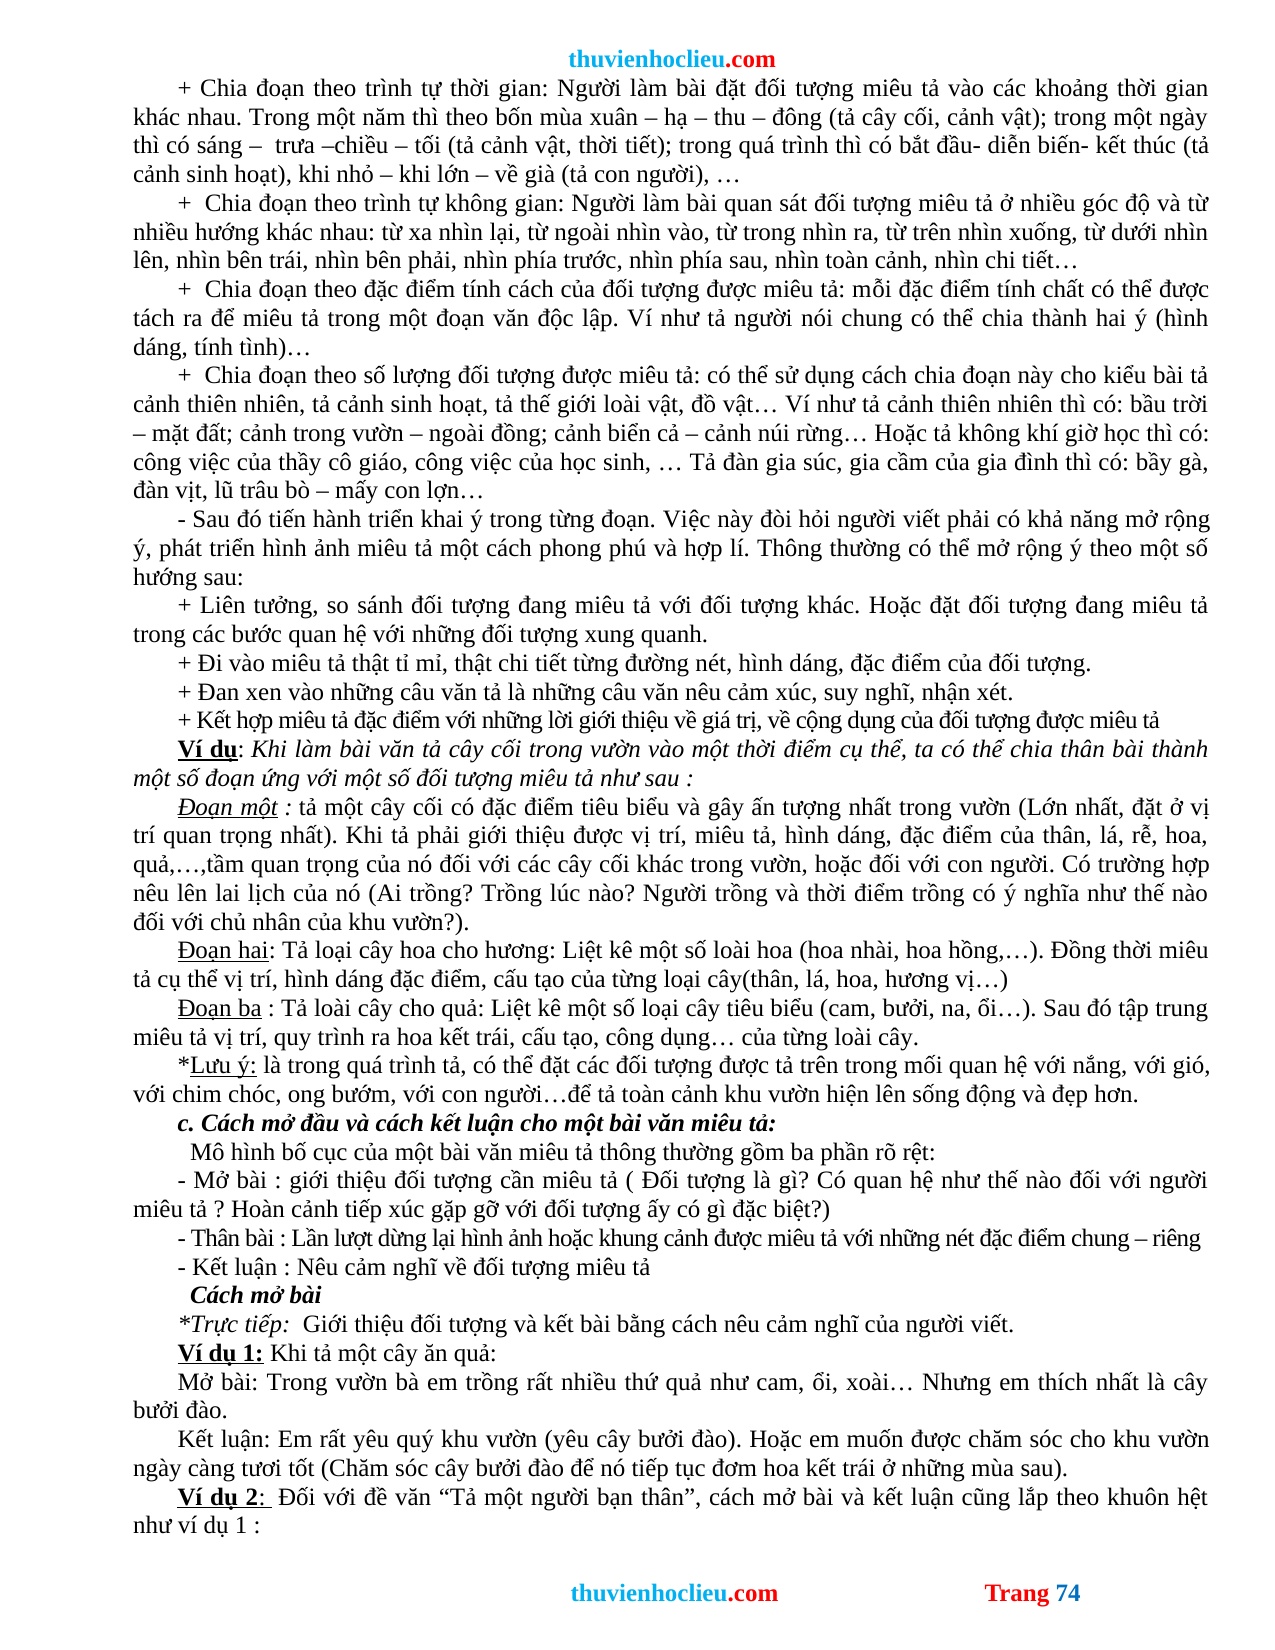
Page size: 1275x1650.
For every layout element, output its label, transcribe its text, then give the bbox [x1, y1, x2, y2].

text Mở bài: Trong vườn bà em trồng rất nhiều thứ quả như cam, ổi, xoài… Nhưng em thích nhất là cây bưởi đào. [133, 1367, 1211, 1424]
text Kết luận: Em rất yêu quý khu vườn (yêu cây bưởi đào). Hoặc em muốn được chăm sóc cho khu vườn ngày càng tươi tốt (Chăm sóc cây bưởi đào để nó tiếp tục đơm hoa kết trái ở những mùa sau). [133, 1424, 1211, 1482]
text + Chia đoạn theo số lượng đối tượng được miêu tả: có thể sử dụng cách chia đoạn này cho kiểu bài tả cảnh thiên nhiên, tả cảnh sinh hoạt, tả thế giới loài vật, đồ vật… Ví như tả cảnh thiên nhiên thì có: bầu trời – mặt đất; cảnh trong vườn – ngoài đồng; cảnh biển cả – cảnh núi rừng… Hoặc tả không khí giờ học thì có: công việc của thầy cô giáo, công việc của học sinh, … Tả đàn gia súc, gia cầm của gia đình thì có: bầy gà, đàn vịt, lũ trâu bò – mấy con lợn… [133, 361, 1211, 504]
text - Mở bài : giới thiệu đối tượng cần miêu tả ( Đối tượng là gì? Có quan hệ như thế nào đối với người miêu tả ? Hoàn cảnh tiếp xúc gặp gỡ với đối tượng ấy có gì đặc biệt?) [133, 1166, 1211, 1223]
text - Kết luận : Nêu cảm nghĩ về đối tượng miêu tả [133, 1252, 1211, 1281]
text Mô hình bố cục của một bài văn miêu tả thông thường gồm ba phần rõ rệt: [133, 1137, 1211, 1166]
text *Lưu ý: là trong quá trình tả, có thể đặt các đối tượng được tả trên trong mối quan hệ với nắng, với gió, với chim chóc, ong bướm, với con người…để tả toàn cảnh khu vườn hiện lên sống động và đẹp hơn. [133, 1051, 1211, 1108]
text *Trực tiếp: Giới thiệu đối tượng và kết bài bằng cách nêu cảm nghĩ của người viết. [133, 1309, 1211, 1338]
text c. Cách mở đầu và cách kết luận cho một bài văn miêu tả: [133, 1108, 1211, 1137]
text Cách mở bài [133, 1281, 1211, 1309]
text Đoạn hai: Tả loại cây hoa cho hương: Liệt kê một số loài hoa (hoa nhài, hoa hồng,…). Đồng thời miêu tả cụ thể vị trí, hình dáng đặc điểm, cấu tạo của từng loại cây(thân, lá, hoa, hương vị…) [133, 936, 1211, 993]
text + Đan xen vào những câu văn tả là những câu văn nêu cảm xúc, suy nghĩ, nhận xét. [133, 677, 1211, 706]
text - Sau đó tiến hành triển khai ý trong từng đoạn. Việc này đòi hỏi người viết phải có khả năng mở rộng ý, phát triển hình ảnh miêu tả một cách phong phú và hợp lí. Thông thường có thể mở rộng ý theo một số hướng sau: [133, 504, 1211, 591]
text Đoạn một : tả một cây cối có đặc điểm tiêu biểu và gây ấn tượng nhất trong vườn (Lớn nhất, đặt ở vị trí quan trọng nhất). Khi tả phải giới thiệu được vị trí, miêu tả, hình dáng, đặc điểm của thân, lá, rễ, hoa, quả,…,tầm quan trọng của nó đối với các cây cối khác trong vườn, hoặc đối với con người. Có trường hợp nêu lên lai lịch của nó (Ai trồng? Trồng lúc nào? Người trồng và thời điểm trồng có ý nghĩa như thế nào đối với chủ nhân của khu vườn?). [133, 792, 1211, 936]
text + Chia đoạn theo trình tự thời gian: Người làm bài đặt đối tượng miêu tả vào các khoảng thời gian khác nhau. Trong một năm thì theo bốn mùa xuân – hạ – thu – đông (tả cây cối, cảnh vật); trong một ngày thì có sáng – trưa –chiều – tối (tả cảnh vật, thời tiết); trong quá trình thì có bắt đầu- diễn biến- kết thúc (tả cảnh sinh hoạt), khi nhỏ – khi lớn – về già (tả con người), … [133, 73, 1211, 188]
text + Đi vào miêu tả thật tỉ mỉ, thật chi tiết từng đường nét, hình dáng, đặc điểm của đối tượng. [133, 648, 1211, 677]
text - Thân bài : Lần lượt dừng lại hình ảnh hoặc khung cảnh được miêu tả với những nét đặc điểm chung – riêng [133, 1223, 1211, 1252]
text Đoạn ba : Tả loài cây cho quả: Liệt kê một số loại cây tiêu biểu (cam, bưởi, na, ổi…). Sau đó tập trung miêu tả vị trí, quy trình ra hoa kết trái, cấu tạo, công dụng… của từng loài cây. [133, 993, 1211, 1051]
text + Kết hợp miêu tả đặc điểm với những lời giới thiệu về giá trị, về cộng dụng của đối tượng được miêu tả [133, 706, 1211, 734]
text + Liên tưởng, so sánh đối tượng đang miêu tả với đối tượng khác. Hoặc đặt đối tượng đang miêu tả trong các bước quan hệ với những đối tượng xung quanh. [133, 591, 1211, 648]
text + Chia đoạn theo trình tự không gian: Người làm bài quan sát đối tượng miêu tả ở nhiều góc độ và từ nhiều hướng khác nhau: từ xa nhìn lại, từ ngoài nhìn vào, từ trong nhìn ra, từ trên nhìn xuống, từ dưới nhìn lên, nhìn bên trái, nhìn bên phải, nhìn phía trước, nhìn phía sau, nhìn toàn cảnh, nhìn chi tiết… [133, 188, 1211, 274]
text Ví dụ 2: Đối với đề văn “Tả một người bạn thân”, cách mở bài và kết luận cũng lắp theo khuôn hệt như ví dụ 1 : [133, 1482, 1211, 1539]
text Ví dụ: Khi làm bài văn tả cây cối trong vườn vào một thời điểm cụ thể, ta có thể chia thân bài thành một số đoạn ứng với một số đối tượng miêu tả như sau : [133, 734, 1211, 792]
text Ví dụ 1: Khi tả một cây ăn quả: [133, 1338, 1211, 1367]
text + Chia đoạn theo đặc điểm tính cách của đối tượng được miêu tả: mỗi đặc điểm tính chất có thể được tách ra để miêu tả trong một đoạn văn độc lập. Ví như tả người nói chung có thể chia thành hai ý (hình dáng, tính tình)… [133, 274, 1211, 361]
